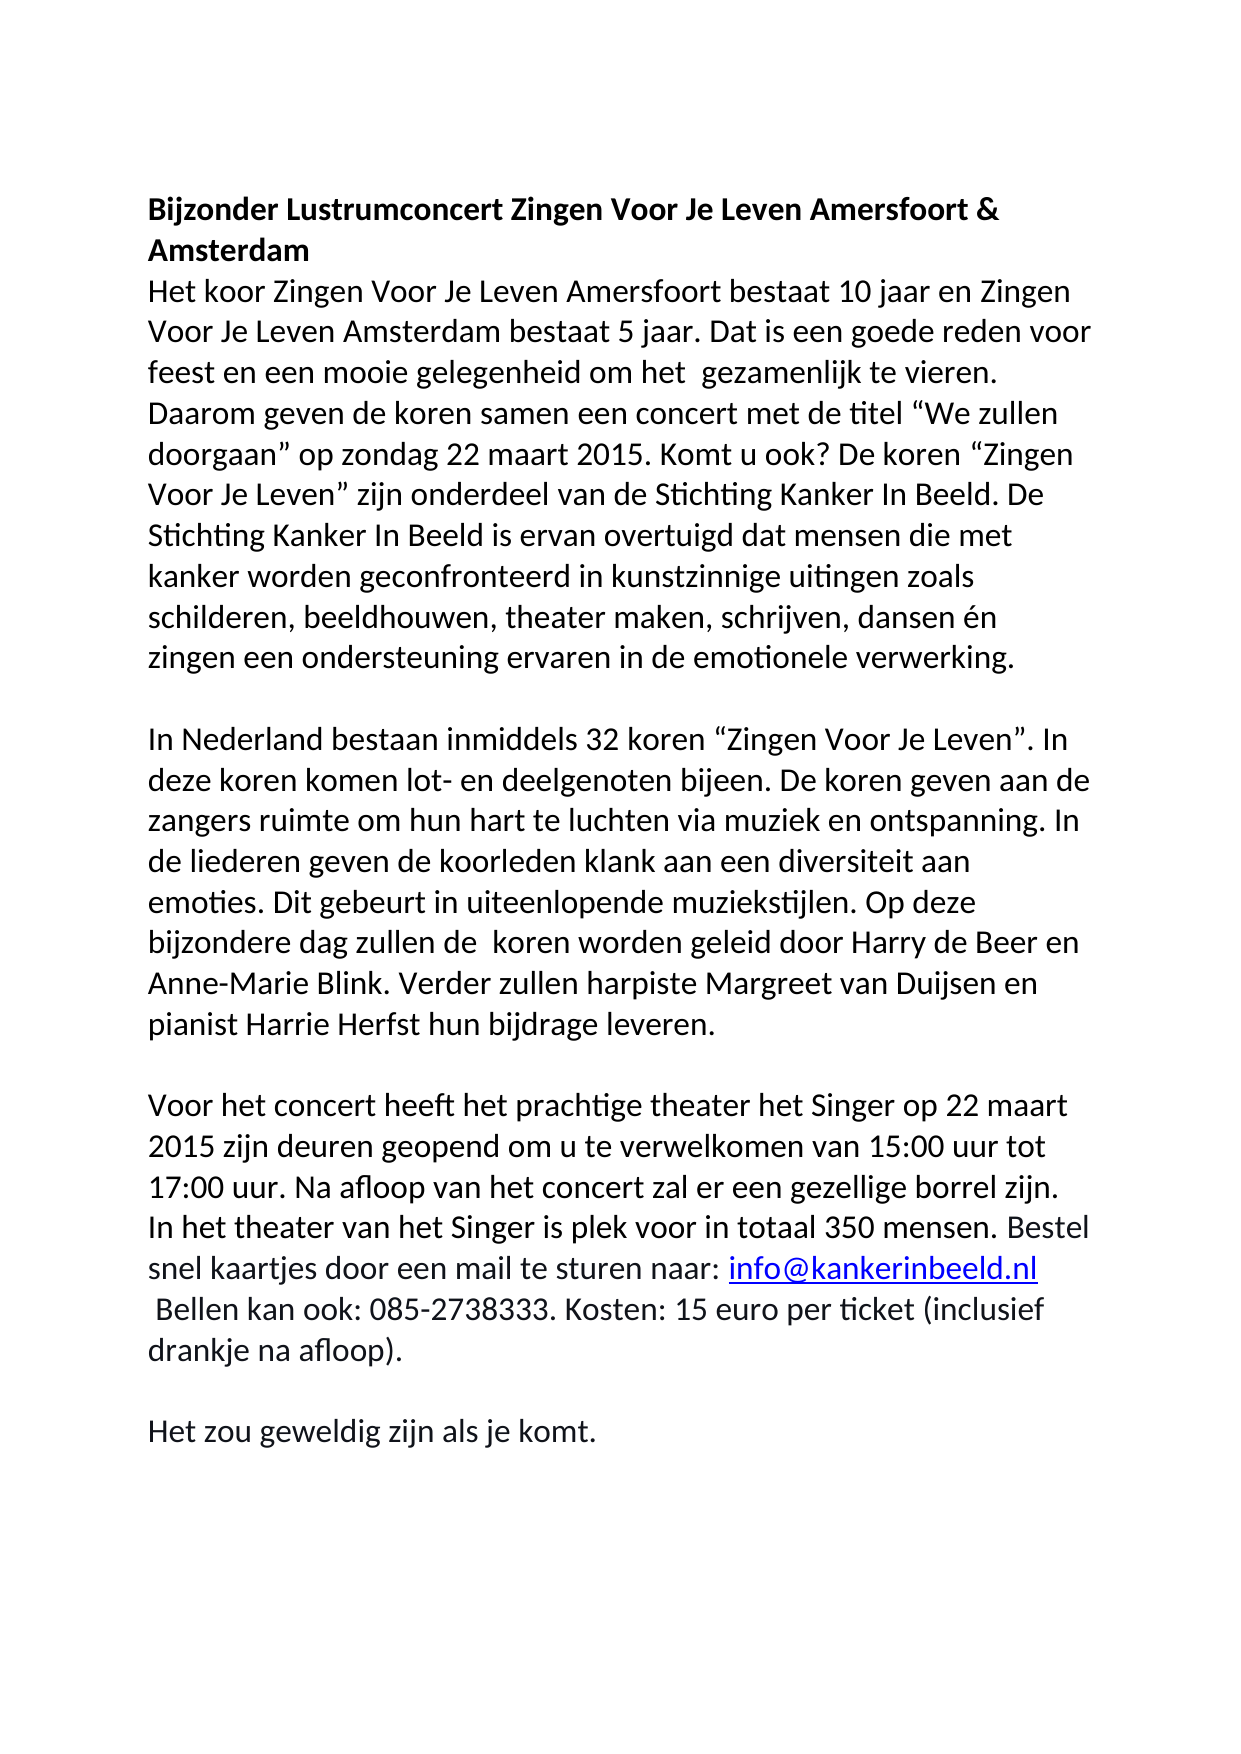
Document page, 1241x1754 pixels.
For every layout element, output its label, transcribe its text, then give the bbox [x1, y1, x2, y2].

text In Nederland bestaan inmiddels 32 koren “Zingen Voor Je Leven”. In deze koren komen lot- en deelgenoten bijeen. De koren geven aan de zangers ruimte om hun hart te luchten via muziek en ontspanning. In de liederen geven de koorleden klank aan een diversiteit aan emoties. Dit gebeurt in uiteenlopende muziekstijlen. Op deze bijzondere dag zullen de koren worden geleid door Harry de Beer en Anne-Marie Blink. Verder zullen harpiste Margreet van Duijsen en pianist Harrie Herfst hun bijdrage leveren. [148, 718, 1093, 1044]
text Bellen kan ook: 085-2738333. Kosten: 15 euro per ticket (inclusief drankje na afloop). [148, 1288, 1093, 1369]
text Voor het concert heeft het prachtige theater het Singer op 22 maart 2015 zijn deuren geopend om u te verwelkomen van 15:00 uur tot 17:00 uur. Na afloop van het concert zal er een gezellige borrel zijn. In het theater van het Singer is plek voor in totaal 350 mensen. Bestel snel kaartjes door een mail te sturen naar: info@kankerinbeeld.nl [148, 1084, 1093, 1288]
text Het zou geweldig zijn als je komt. [148, 1410, 1093, 1451]
text Bijzonder Lustrumconcert Zingen Voor Je Leven Amersfoort & Amsterdam [148, 188, 1093, 270]
text Het koor Zingen Voor Je Leven Amersfoort bestaat 10 jaar en Zingen Voor Je Leven Amsterdam bestaat 5 jaar. Dat is een goede reden voor feest en een mooie gelegenheid om het gezamenlijk te vieren. Daarom geven de koren samen een concert met de titel “We zullen doorgaan” op zondag 22 maart 2015. Komt u ook? De koren “Zingen Voor Je Leven” zijn onderdeel van de Stichting Kanker In Beeld. De Stichting Kanker In Beeld is ervan overtuigd dat mensen die met kanker worden geconfronteerd in kunstzinnige uitingen zoals schilderen, beeldhouwen, theater maken, schrijven, dansen én zingen een ondersteuning ervaren in de emotionele verwerking. [148, 270, 1093, 677]
